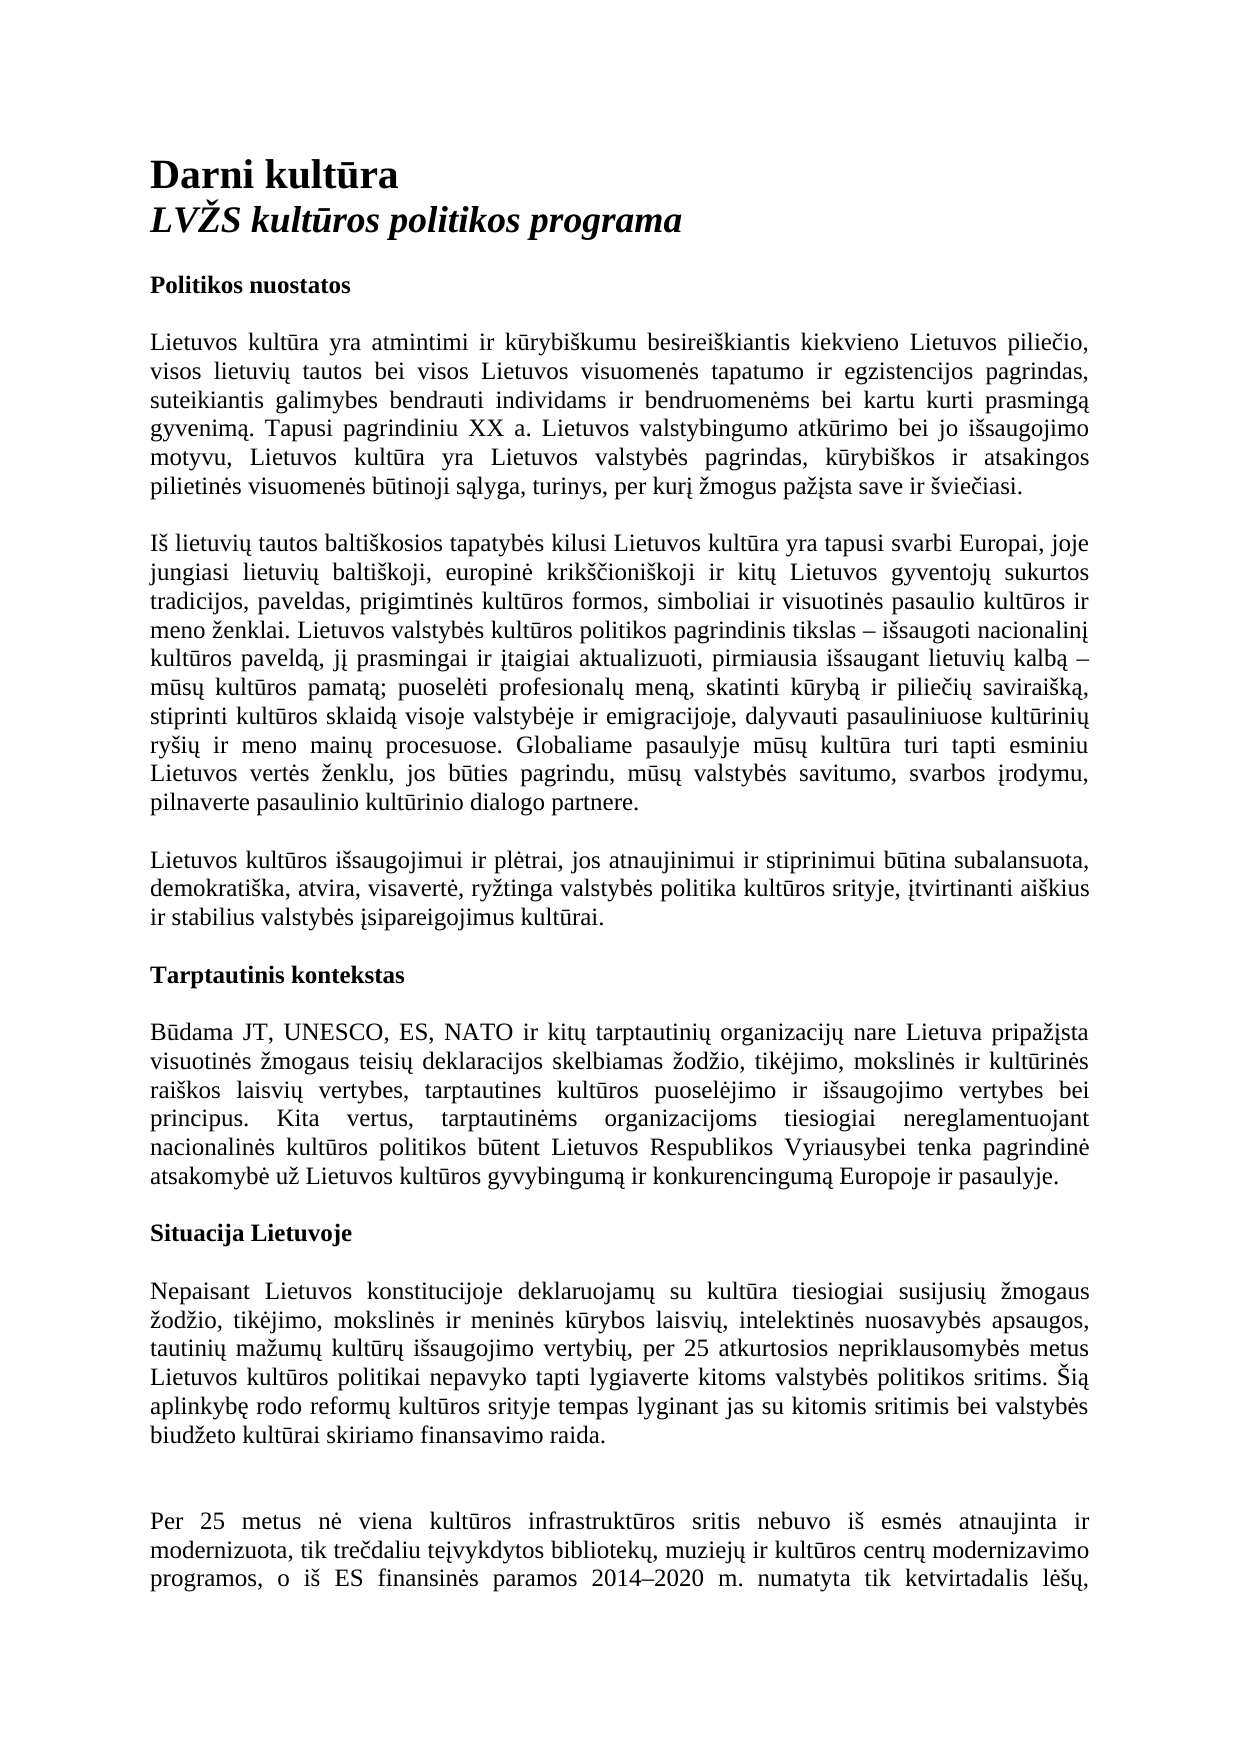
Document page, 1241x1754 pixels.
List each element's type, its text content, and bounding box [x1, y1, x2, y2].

text Situacija Lietuvoje [150, 1218, 1090, 1247]
text Lietuvos kultūros išsaugojimui ir plėtrai, jos atnaujinimui ir stiprinimui būtina subalansuota, demokratiška, atvira, visavertė, ryžtinga valstybės politika kultūros srityje, įtvirtinanti aiškius ir stabilius valstybės įsipareigojimus kultūrai. [150, 845, 1090, 931]
text Lietuvos kultūra yra atmintimi ir kūrybiškumu besireiškiantis kiekvieno Lietuvos piliečio, visos lietuvių tautos bei visos Lietuvos visuomenės tapatumo ir egzistencijos pagrindas, suteikiantis galimybes bendrauti individams ir bendruomenėms bei kartu kurti prasmingą gyvenimą. Tapusi pagrindiniu XX a. Lietuvos valstybingumo atkūrimo bei jo išsaugojimo motyvu, Lietuvos kultūra yra Lietuvos valstybės pagrindas, kūrybiškos ir atsakingos pilietinės visuomenės būtinoji sąlyga, turinys, per kurį žmogus pažįsta save ir šviečiasi. [150, 327, 1090, 500]
text Tarptautinis kontekstas [150, 960, 1090, 988]
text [150, 1506, 1090, 1592]
text Būdama JT, UNESCO, ES, NATO ir kitų tarptautinių organizacijų nare Lietuva pripažįsta visuotinės žmogaus teisių deklaracijos skelbiamas žodžio, tikėjimo, mokslinės ir kultūrinės raiškos laisvių vertybes, tarptautines kultūros puoselėjimo ir išsaugojimo vertybes bei principus. Kita vertus, tarptautinėms organizacijoms tiesiogiai nereglamentuojant nacionalinės kultūros politikos būtent Lietuvos Respublikos Vyriausybei tenka pagrindinė atsakomybė už Lietuvos kultūros gyvybingumą ir konkurencingumą Europoje ir pasaulyje. [150, 1017, 1090, 1190]
text Nepaisant Lietuvos konstitucijoje deklaruojamų su kultūra tiesiogiai susijusių žmogaus žodžio, tikėjimo, mokslinės ir meninės kūrybos laisvių, intelektinės nuosavybės apsaugos, tautinių mažumų kultūrų išsaugojimo vertybių, per 25 atkurtosios nepriklausomybės metus Lietuvos kultūros politikai nepavyko tapti lygiaverte kitoms valstybės politikos sritims. Šią aplinkybę rodo reformų kultūros srityje tempas lyginant jas su kitomis sritimis bei valstybės biudžeto kultūrai skiriamo finansavimo raida. [150, 1276, 1090, 1448]
text Darni kultūra [150, 150, 1090, 198]
text LVŽS kultūros politikos programa [150, 198, 1090, 241]
text Iš lietuvių tautos baltiškosios tapatybės kilusi Lietuvos kultūra yra tapusi svarbi Europai, joje jungiasi lietuvių baltiškoji, europinė krikščioniškoji ir kitų Lietuvos gyventojų sukurtos tradicijos, paveldas, prigimtinės kultūros formos, simboliai ir visuotinės pasaulio kultūros ir meno ženklai. Lietuvos valstybės kultūros politikos pagrindinis tikslas – išsaugoti nacionalinį kultūros paveldą, jį prasmingai ir įtaigiai aktualizuoti, pirmiausia išsaugant lietuvių kalbą – mūsų kultūros pamatą; puoselėti profesionalų meną, skatinti kūrybą ir piliečių saviraišką, stiprinti kultūros sklaidą visoje valstybėje ir emigracijoje, dalyvauti pasauliniuose kultūrinių ryšių ir meno mainų procesuose. Globaliame pasaulyje mūsų kultūra turi tapti esminiu Lietuvos vertės ženklu, jos būties pagrindu, mūsų valstybės savitumo, svarbos įrodymu, pilnaverte pasaulinio kultūrinio dialogo partnere. [150, 528, 1090, 816]
text Politikos nuostatos [150, 270, 1090, 298]
